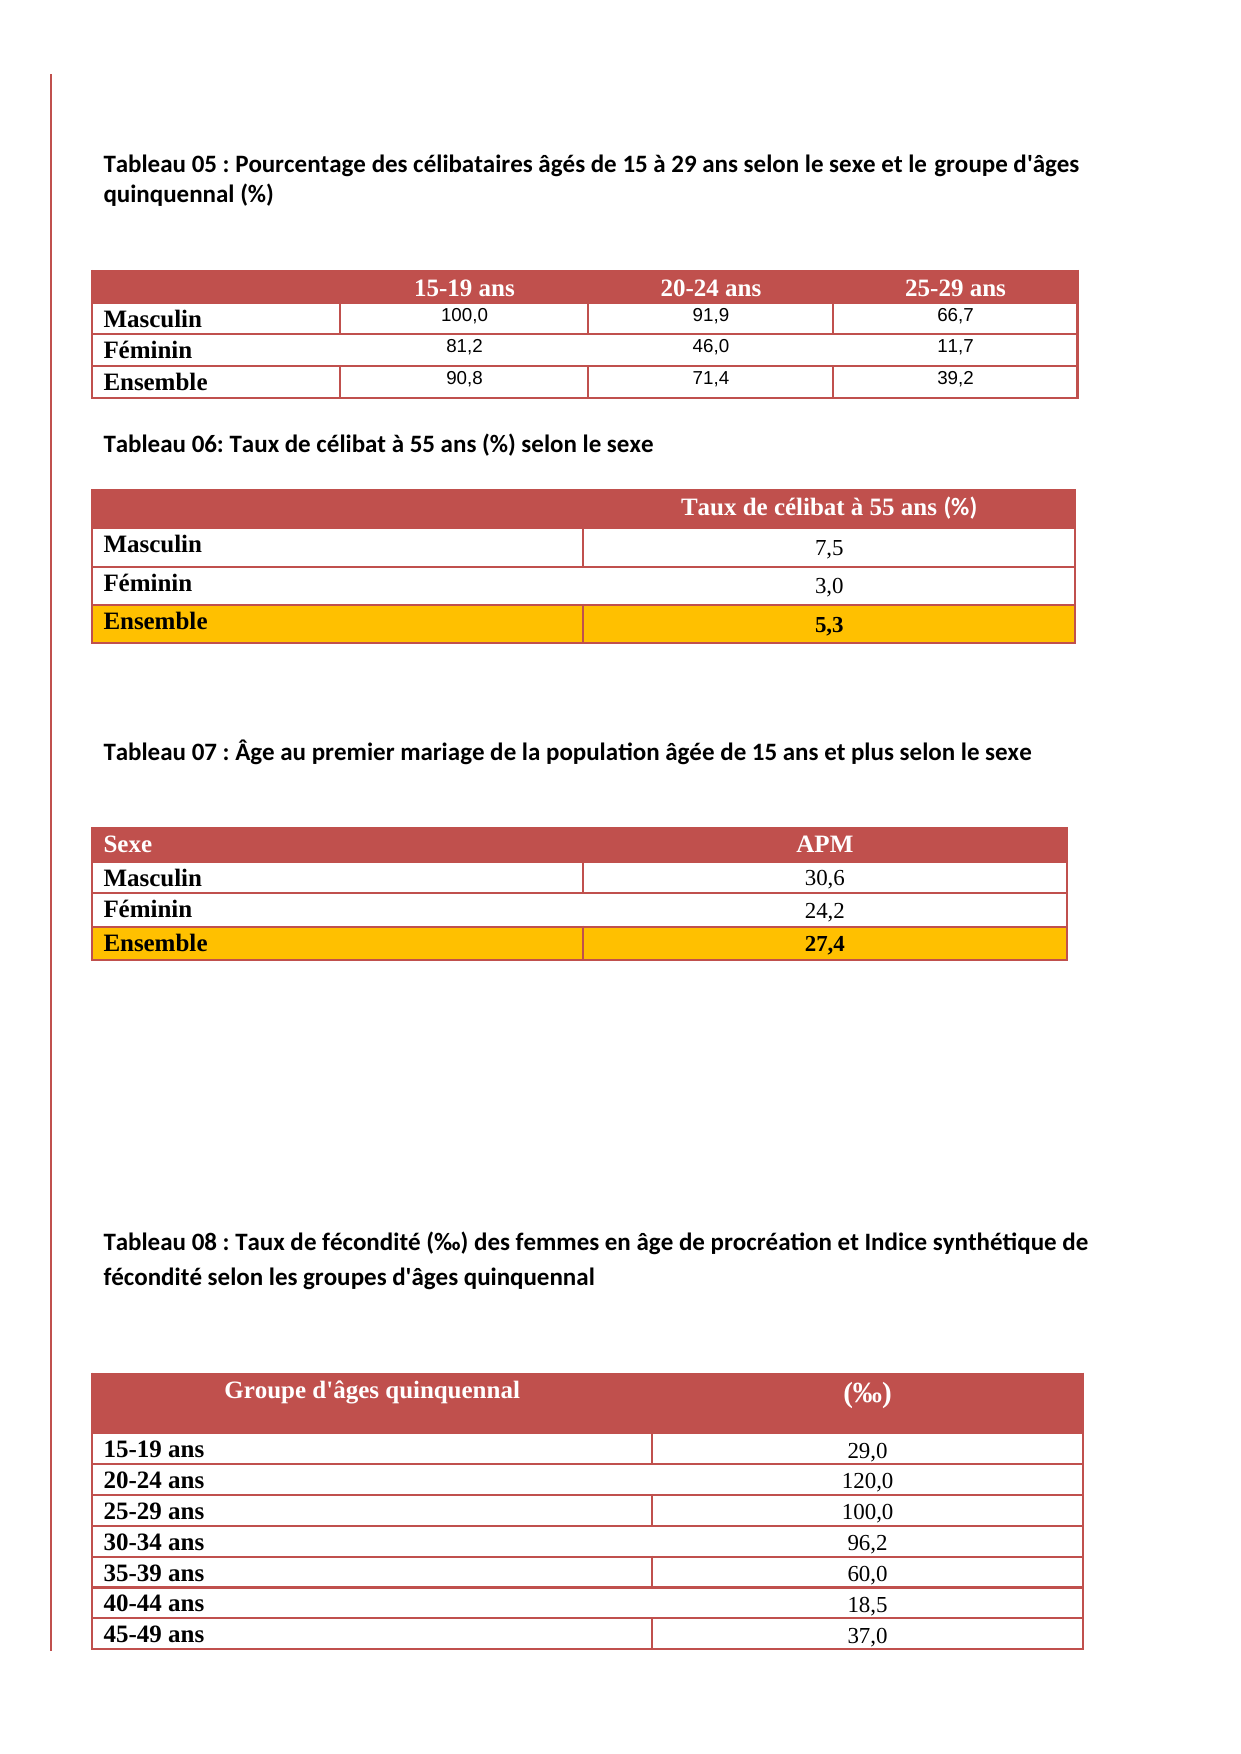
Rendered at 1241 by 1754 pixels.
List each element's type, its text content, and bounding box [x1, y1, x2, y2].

table_cell 39,2 [834, 367, 1076, 397]
table_cell Masculin [93, 863, 582, 892]
table_header Groupe d'âges quinquennal [93, 1375, 652, 1432]
table_cell 90,8 [341, 367, 587, 397]
table_cell Féminin [93, 335, 340, 365]
table_cell 81,2 [340, 335, 588, 365]
table_header Sexe [93, 829, 583, 861]
table_cell Ensemble [93, 367, 339, 397]
text Tableau 05 : Pourcentage des célibataires âgés de 15 à 29 ans selon le sexe et le groupe d'âges quinquennal (%) [103, 148, 1092, 209]
table_cell 30,6 [584, 863, 1066, 892]
table_cell 29,0 [653, 1434, 1082, 1463]
table_cell 120,0 [652, 1465, 1082, 1494]
table_cell 100,0 [341, 304, 587, 333]
table_cell 40-44 ans [93, 1589, 652, 1617]
table_header (‰) [652, 1375, 1082, 1432]
table_header [93, 272, 340, 302]
table_cell 30-34 ans [93, 1527, 652, 1556]
table_cell 100,0 [653, 1496, 1082, 1525]
table_cell 66,7 [834, 304, 1076, 333]
table_cell 20-24 ans [93, 1465, 652, 1494]
text Tableau 08 : Taux de fécondité (‰) des femmes en âge de procréation et Indice synthétique de fécondité selon les groupes d'âges quinquennal [103, 1226, 1092, 1292]
table_header [93, 491, 583, 527]
table_cell Ensemble [93, 928, 582, 959]
table_header APM [583, 829, 1066, 861]
table_cell 46,0 [588, 335, 833, 365]
table_cell Masculin [93, 304, 339, 333]
table_cell Masculin [93, 529, 582, 566]
table_cell 35-39 ans [93, 1558, 651, 1586]
table_cell 5,3 [584, 606, 1074, 642]
table_cell 37,0 [653, 1619, 1082, 1648]
table_header 25-29 ans [833, 272, 1076, 302]
table_cell 18,5 [652, 1589, 1082, 1617]
table_cell 71,4 [589, 367, 832, 397]
table_cell 15-19 ans [93, 1434, 651, 1463]
table_cell 91,9 [589, 304, 832, 333]
table_cell 27,4 [584, 928, 1066, 959]
text Tableau 06: Taux de célibat à 55 ans (%) selon le sexe [103, 428, 1092, 458]
table_cell 3,0 [583, 568, 1074, 604]
table_cell Ensemble [93, 606, 582, 642]
table_header 20-24 ans [588, 272, 833, 302]
table_header 15-19 ans [340, 272, 588, 302]
table_cell Féminin [93, 568, 583, 604]
table_cell 96,2 [652, 1527, 1082, 1556]
table_cell 24,2 [583, 894, 1066, 926]
table_cell 45-49 ans [93, 1619, 651, 1648]
table_header Taux de célibat à 55 ans (%) [583, 491, 1074, 527]
table_cell 25-29 ans [93, 1496, 651, 1525]
table_cell 7,5 [584, 529, 1074, 566]
text Tableau 07 : Âge au premier mariage de la population âgée de 15 ans et plus selon le sexe [103, 736, 1092, 766]
table_cell Féminin [93, 894, 583, 926]
table_cell 60,0 [653, 1558, 1082, 1586]
table_cell 11,7 [833, 335, 1076, 365]
